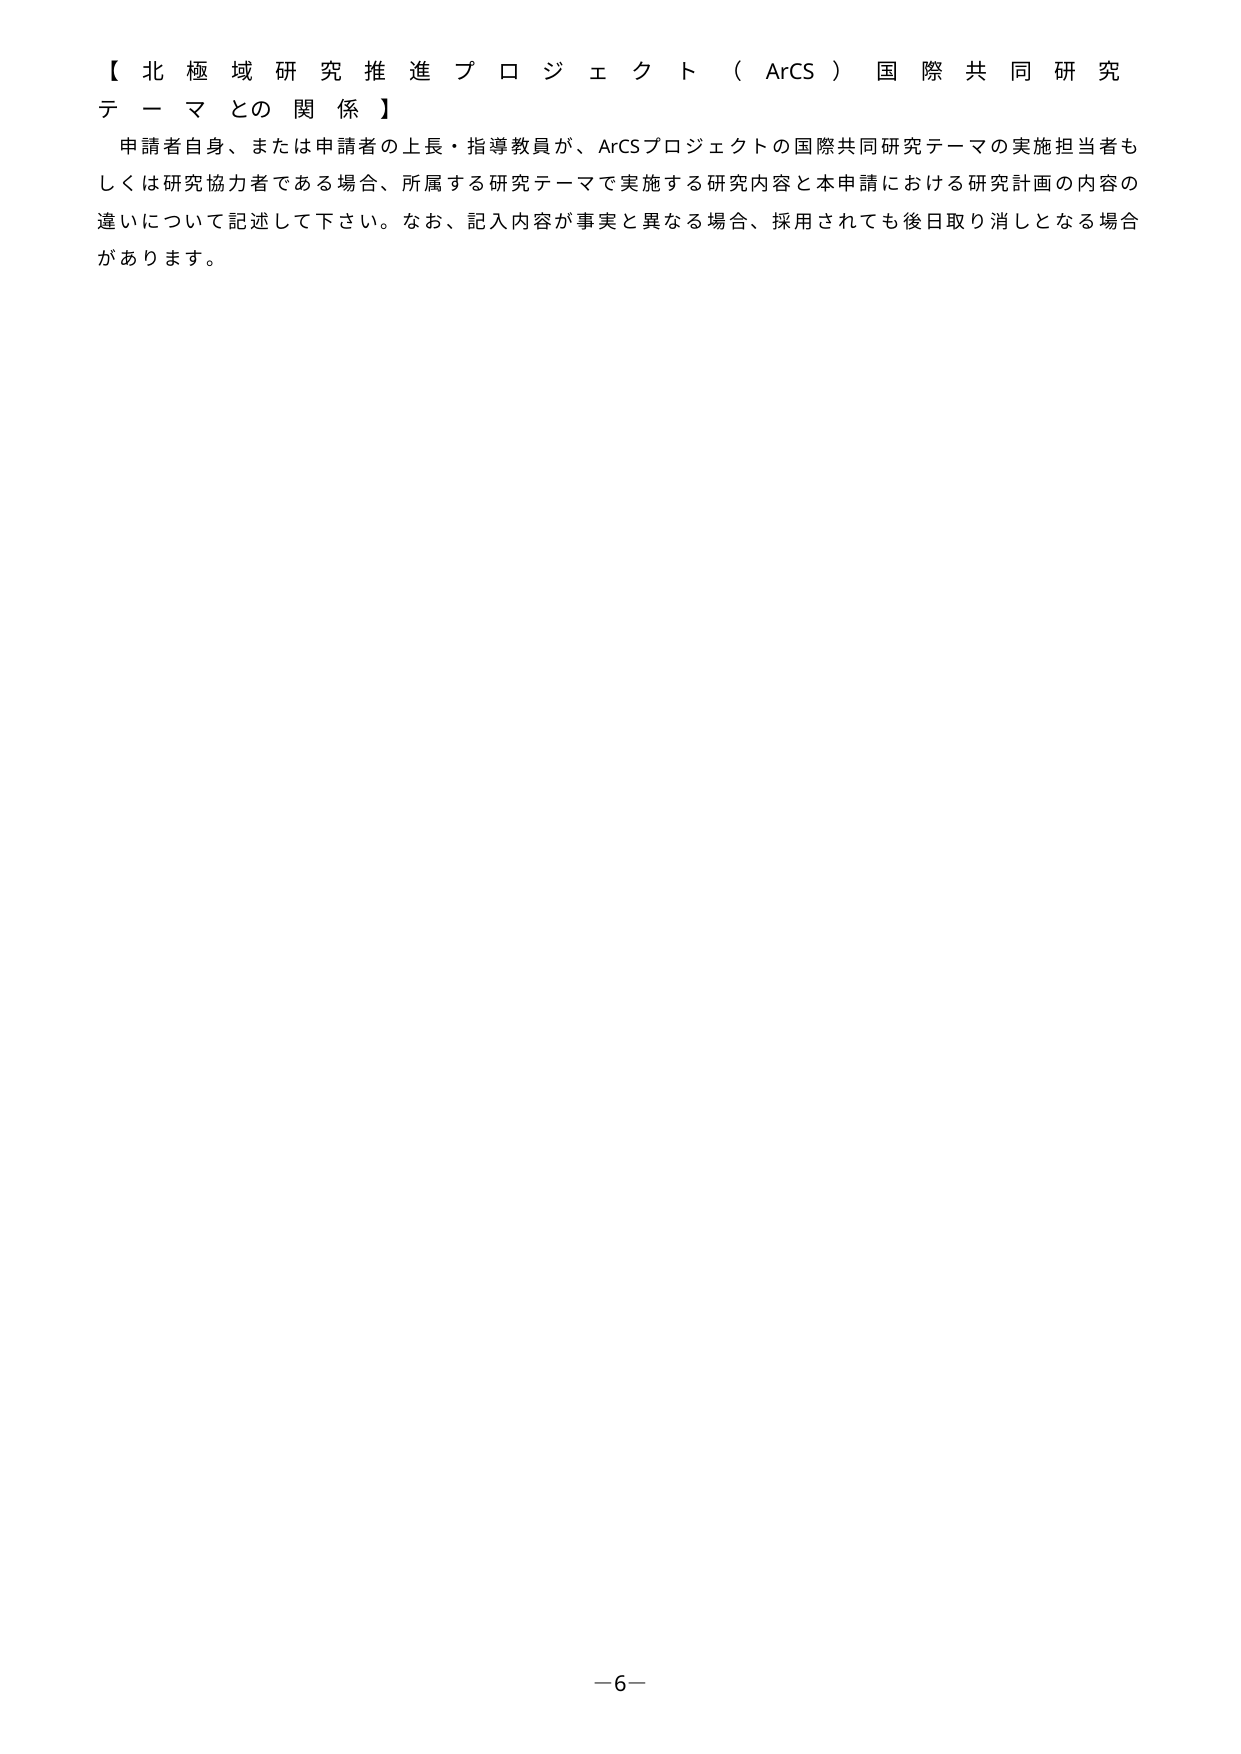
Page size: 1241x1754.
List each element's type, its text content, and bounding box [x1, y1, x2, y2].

text 申請者自身、または申請者の上長・指導教員が、ArCSプロジェクトの国際共同研究テーマの実施担当者もしくは研究協力者である場合、所属する研究テーマで実施する研究内容と本申請における研究計画の内容の違いについて記述して下さい。なお、記入内容が事実と異なる場合、採用されても後日取り消しとなる場合があります。 [98, 126, 1143, 276]
text 【北極域研究推進プロジェクト（ArCS）国際共同研究テーマとの関係】 [98, 51, 1143, 126]
